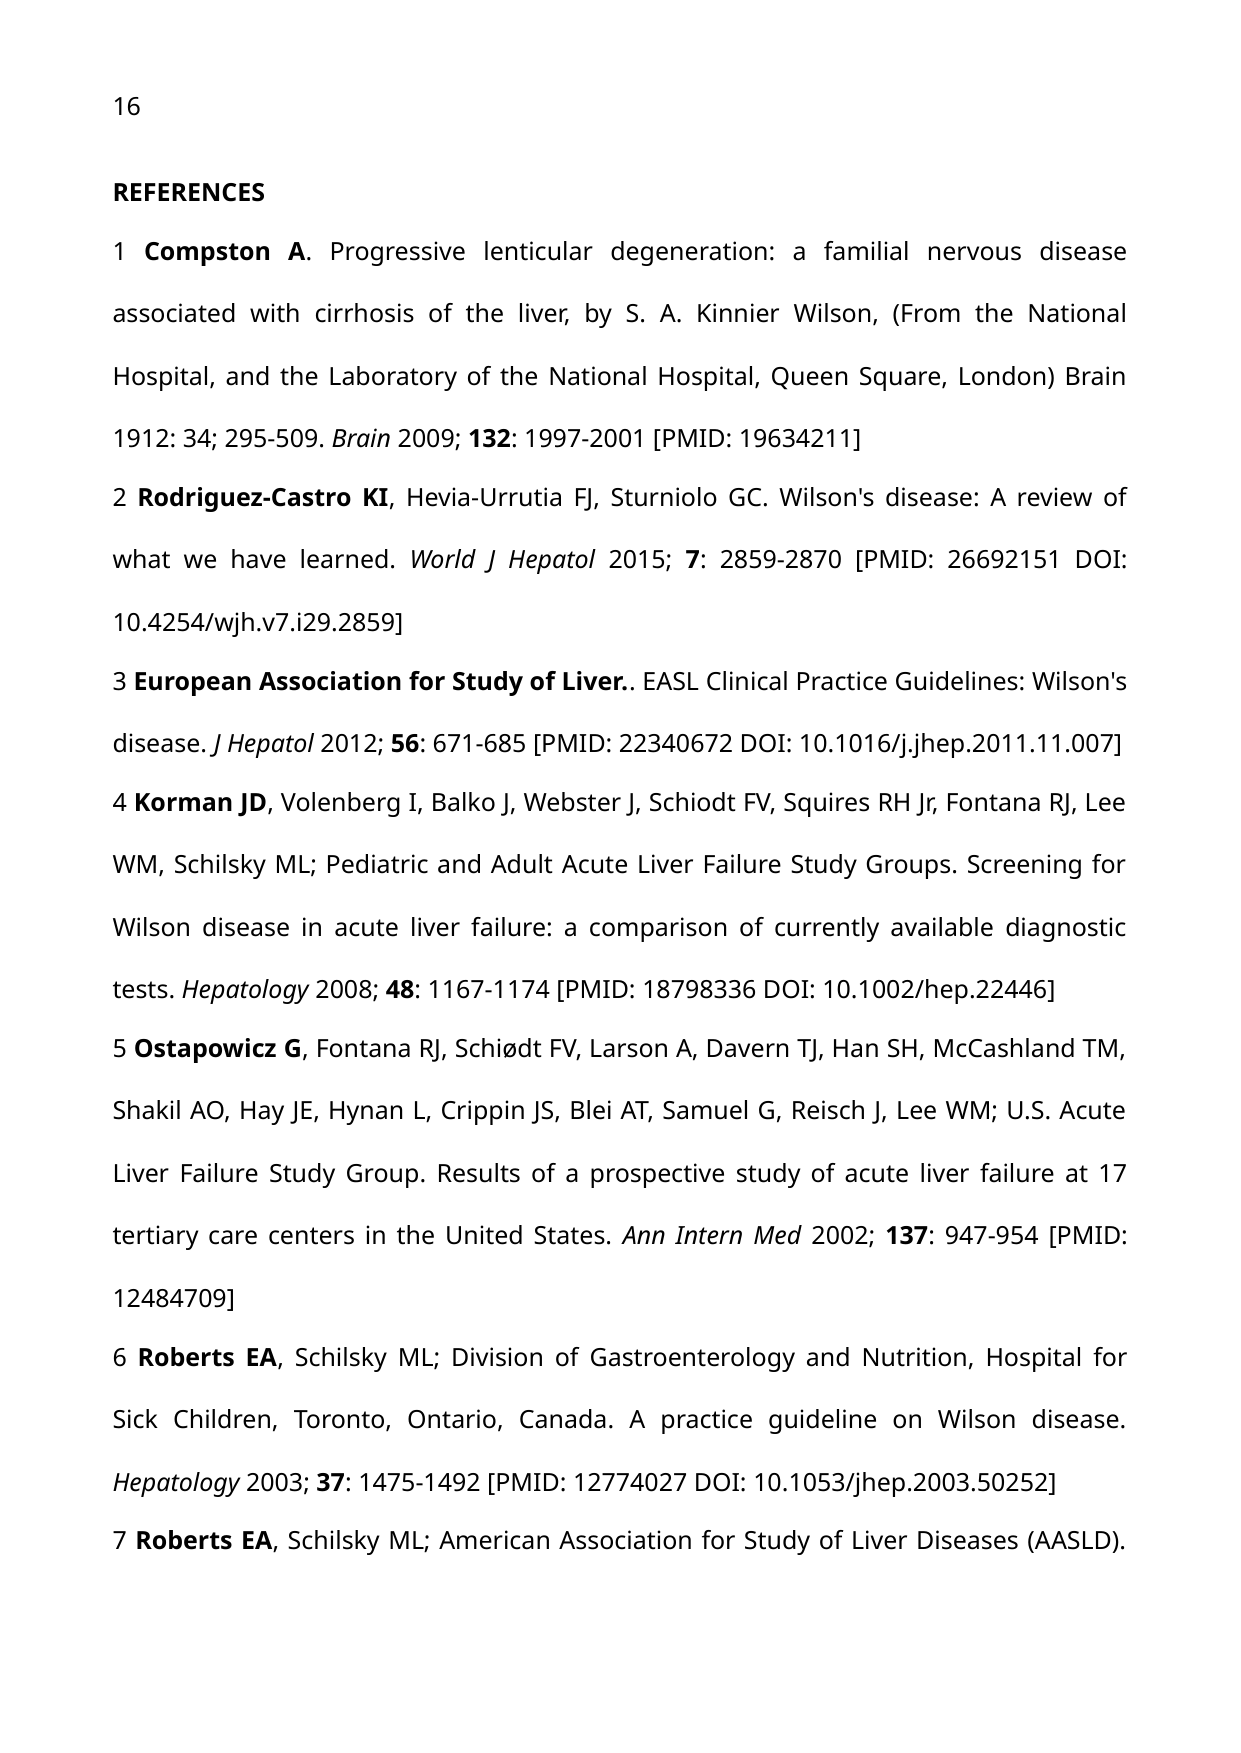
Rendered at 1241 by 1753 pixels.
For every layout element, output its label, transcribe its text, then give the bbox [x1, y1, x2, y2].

text 4 Korman JD, Volenberg I, Balko J, Webster J, Schiodt FV, Squires RH Jr, Fontana RJ, Lee WM, Schilsky ML; Pediatric and Adult Acute Liver Failure Study Groups. Screening for Wilson disease in acute liver failure: a comparison of currently available diagnostic tests. Hepatology 2008; 48: 1167-1174 [PMID: 18798336 DOI: 10.1002/hep.22446] [112, 781, 1128, 1010]
text 5 Ostapowicz G, Fontana RJ, Schiødt FV, Larson A, Davern TJ, Han SH, McCashland TM, Shakil AO, Hay JE, Hynan L, Crippin JS, Blei AT, Samuel G, Reisch J, Lee WM; U.S. Acute Liver Failure Study Group. Results of a prospective study of acute liver failure at 17 tertiary care centers in the United States. Ann Intern Med 2002; 137: 947-954 [PMID: 12484709] [112, 1027, 1128, 1318]
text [112, 1519, 1128, 1561]
text 3 European Association for Study of Liver.. EASL Clinical Practice Guidelines: Wilson's disease. J Hepatol 2012; 56: 671-685 [PMID: 22340672 DOI: 10.1016/j.jhep.2011.11.007] [112, 659, 1128, 764]
text 6 Roberts EA, Schilsky ML; Division of Gastroenterology and Nutrition, Hospital for Sick Children, Toronto, Ontario, Canada. A practice guideline on Wilson disease. Hepatology 2003; 37: 1475-1492 [PMID: 12774027 DOI: 10.1053/jhep.2003.50252] [112, 1335, 1128, 1502]
text REFERENCES [112, 171, 1128, 213]
text 2 Rodriguez-Castro KI, Hevia-Urrutia FJ, Sturniolo GC. Wilson's disease: A review of what we have learned. World J Hepatol 2015; 7: 2859-2870 [PMID: 26692151 DOI: 10.4254/wjh.v7.i29.2859] [112, 476, 1128, 642]
text 1 Compston A. Progressive lenticular degeneration: a familial nervous disease associated with cirrhosis of the liver, by S. A. Kinnier Wilson, (From the National Hospital, and the Laboratory of the National Hospital, Queen Square, London) Brain 1912: 34; 295-509. Brain 2009; 132: 1997-2001 [PMID: 19634211] [112, 230, 1128, 459]
